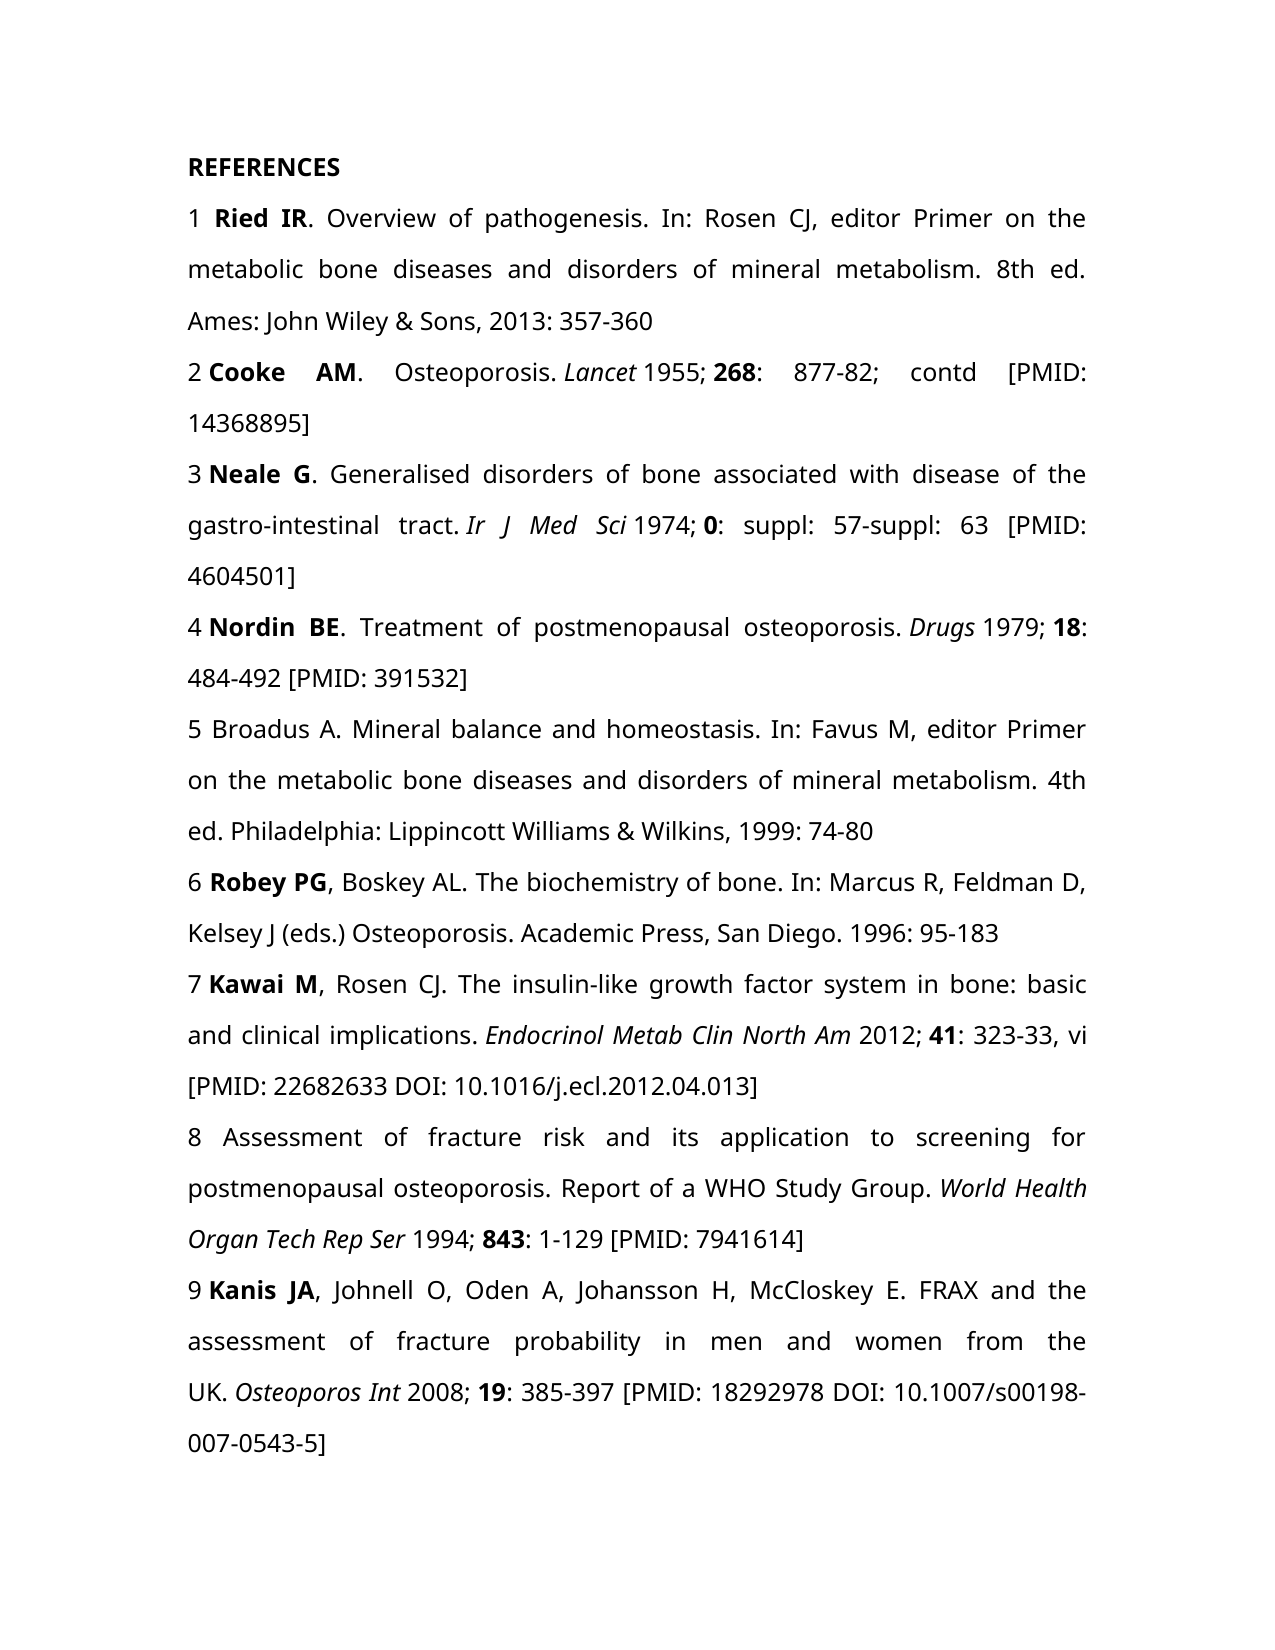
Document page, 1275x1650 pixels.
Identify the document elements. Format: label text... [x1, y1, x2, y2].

text 5 Broadus A. Mineral balance and homeostasis. In: Favus M, editor Primer on the metabolic bone diseases and disorders of mineral metabolism. 4th ed. Philadelphia: Lippincott Williams & Wilkins, 1999: 74-80 [187, 711, 1087, 848]
text 1 Ried IR. Overview of pathogenesis. In: Rosen CJ, editor Primer on the metabolic bone diseases and disorders of mineral metabolism. 8th ed. Ames: John Wiley & Sons, 2013: 357-360 [187, 201, 1087, 337]
text 2 Cooke AM. Osteoporosis. Lancet 1955; 268: 877-82; contd [PMID: 14368895] [187, 354, 1087, 439]
text REFERENCES [187, 150, 1087, 184]
text 7 Kawai M, Rosen CJ. The insulin-like growth factor system in bone: basic and clinical implications. Endocrinol Metab Clin North Am 2012; 41: 323-33, vi [PMID: 22682633 DOI: 10.1016/j.ecl.2012.04.013] [187, 967, 1087, 1103]
text 8 Assessment of fracture risk and its application to screening for postmenopausal osteoporosis. Report of a WHO Study Group. World Health Organ Tech Rep Ser 1994; 843: 1-129 [PMID: 7941614] [187, 1120, 1087, 1256]
text 4 Nordin BE. Treatment of postmenopausal osteoporosis. Drugs 1979; 18: 484-492 [PMID: 391532] [187, 609, 1087, 694]
text 3 Neale G. Generalised disorders of bone associated with disease of the gastro-intestinal tract. Ir J Med Sci 1974; 0: suppl: 57-suppl: 63 [PMID: 4604501] [187, 456, 1087, 592]
text 6 Robey PG, Boskey AL. The biochemistry of bone. In: Marcus R, Feldman D, Kelsey J (eds.) Osteoporosis. Academic Press, San Diego. 1996: 95-183 [187, 864, 1087, 950]
text 9 Kanis JA, Johnell O, Oden A, Johansson H, McCloskey E. FRAX and the assessment of fracture probability in men and women from the UK. Osteoporos Int 2008; 19: 385-397 [PMID: 18292978 DOI: 10.1007/s00198-007-0543-5] [187, 1273, 1087, 1460]
